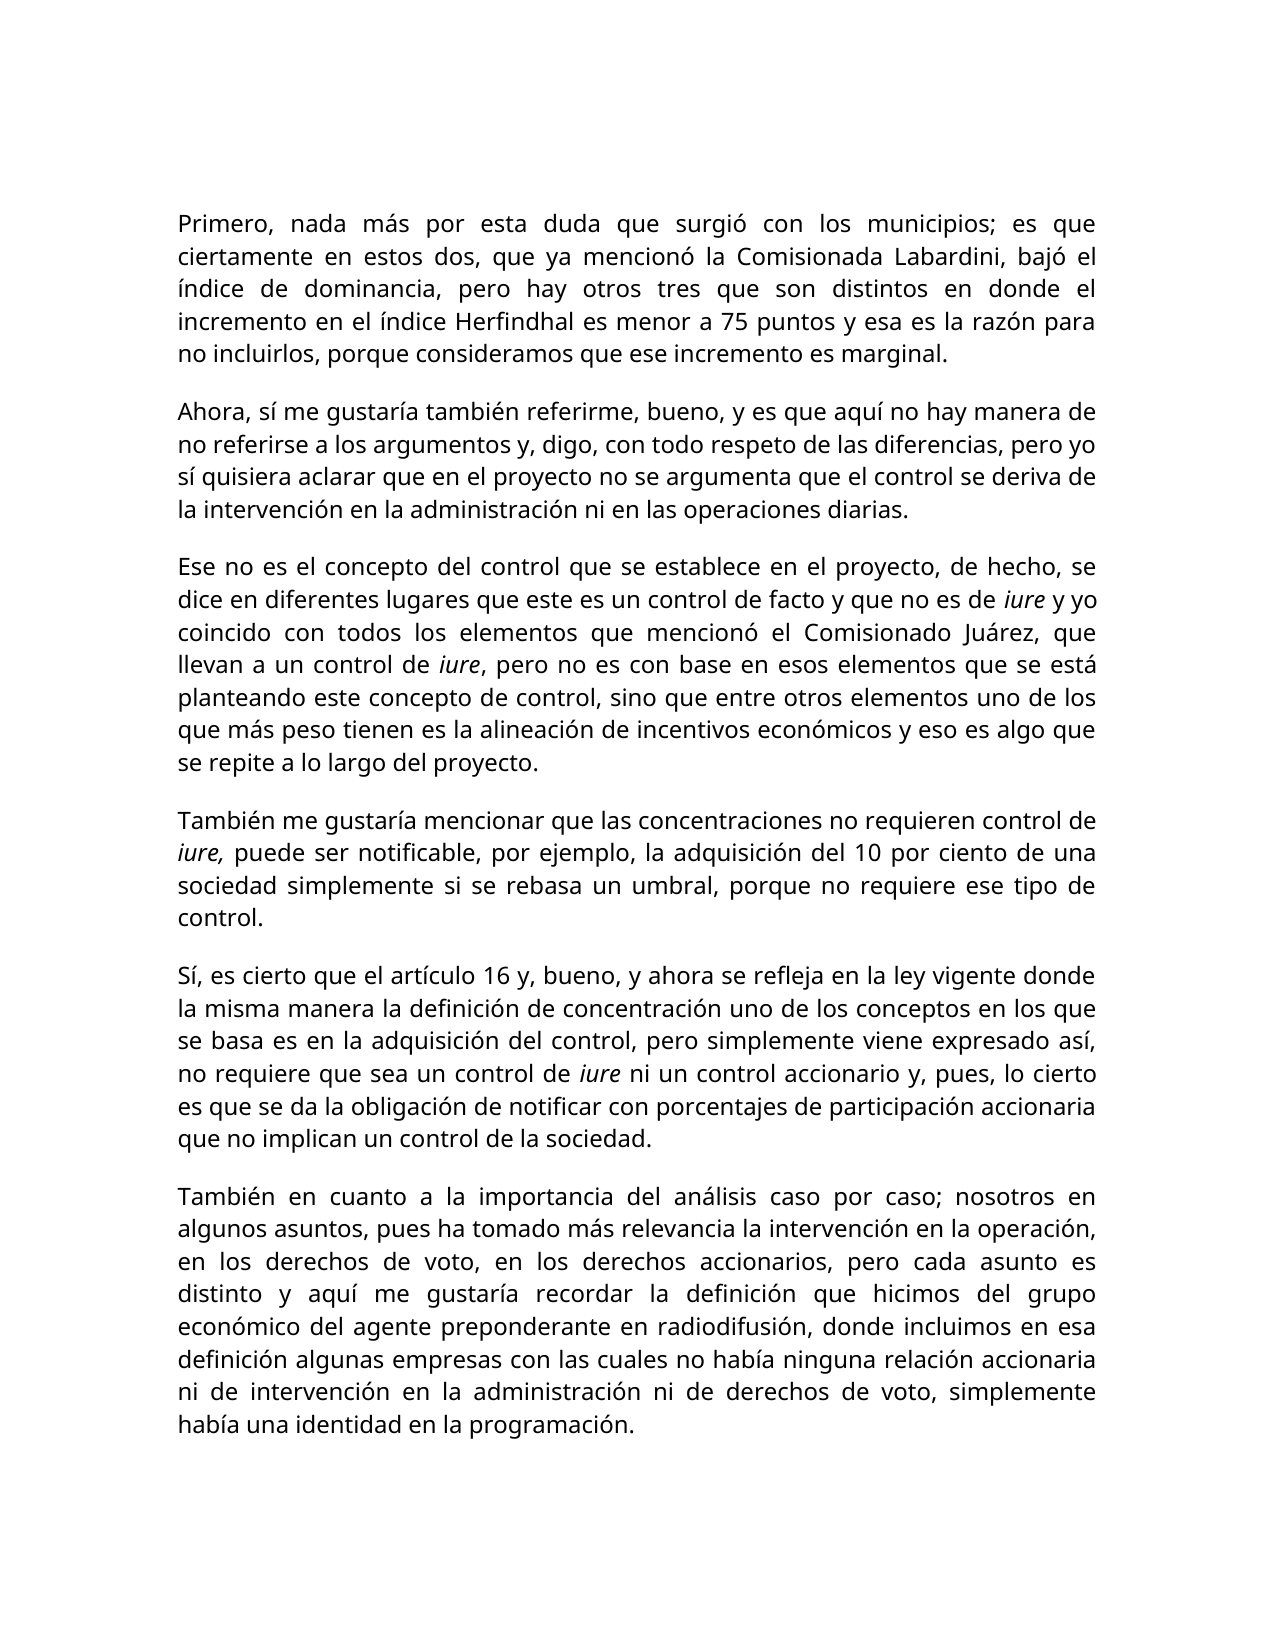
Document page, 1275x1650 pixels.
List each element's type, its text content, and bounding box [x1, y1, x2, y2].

text Ahora, sí me gustaría también referirme, bueno, y es que aquí no hay manera de no referirse a los argumentos y, digo, con todo respeto de las diferencias, pero yo sí quisiera aclarar que en el proyecto no se argumenta que el control se deriva de la intervención en la administración ni en las operaciones diarias. [177, 395, 1098, 525]
text Sí, es cierto que el artículo 16 y, bueno, y ahora se refleja en la ley vigente donde la misma manera la definición de concentración uno de los conceptos en los que se basa es en la adquisición del control, pero simplemente viene expresado así, no requiere que sea un control de iure ni un control accionario y, pues, lo cierto es que se da la obligación de notificar con porcentajes de participación accionaria que no implican un control de la sociedad. [177, 959, 1098, 1154]
text Primero, nada más por esta duda que surgió con los municipios; es que ciertamente en estos dos, que ya mencionó la Comisionada Labardini, bajó el índice de dominancia, pero hay otros tres que son distintos en donde el incremento en el índice Herfindhal es menor a 75 puntos y esa es la razón para no incluirlos, porque consideramos que ese incremento es marginal. [177, 207, 1098, 370]
text También en cuanto a la importancia del análisis caso por caso; nosotros en algunos asuntos, pues ha tomado más relevancia la intervención en la operación, en los derechos de voto, en los derechos accionarios, pero cada asunto es distinto y aquí me gustaría recordar la definición que hicimos del grupo económico del agente preponderante en radiodifusión, donde incluimos en esa definición algunas empresas con las cuales no había ninguna relación accionaria ni de intervención en la administración ni de derechos de voto, simplemente había una identidad en la programación. [177, 1179, 1098, 1440]
text También me gustaría mencionar que las concentraciones no requieren control de iure, puede ser notificable, por ejemplo, la adquisición del 10 por ciento de una sociedad simplemente si se rebasa un umbral, porque no requiere ese tipo de control. [177, 803, 1098, 934]
text Ese no es el concepto del control que se establece en el proyecto, de hecho, se dice en diferentes lugares que este es un control de facto y que no es de iure y yo coincido con todos los elementos que mencionó el Comisionado Juárez, que llevan a un control de iure, pero no es con base en esos elementos que se está planteando este concepto de control, sino que entre otros elementos uno de los que más peso tienen es la alineación de incentivos económicos y eso es algo que se repite a lo largo del proyecto. [177, 550, 1098, 778]
